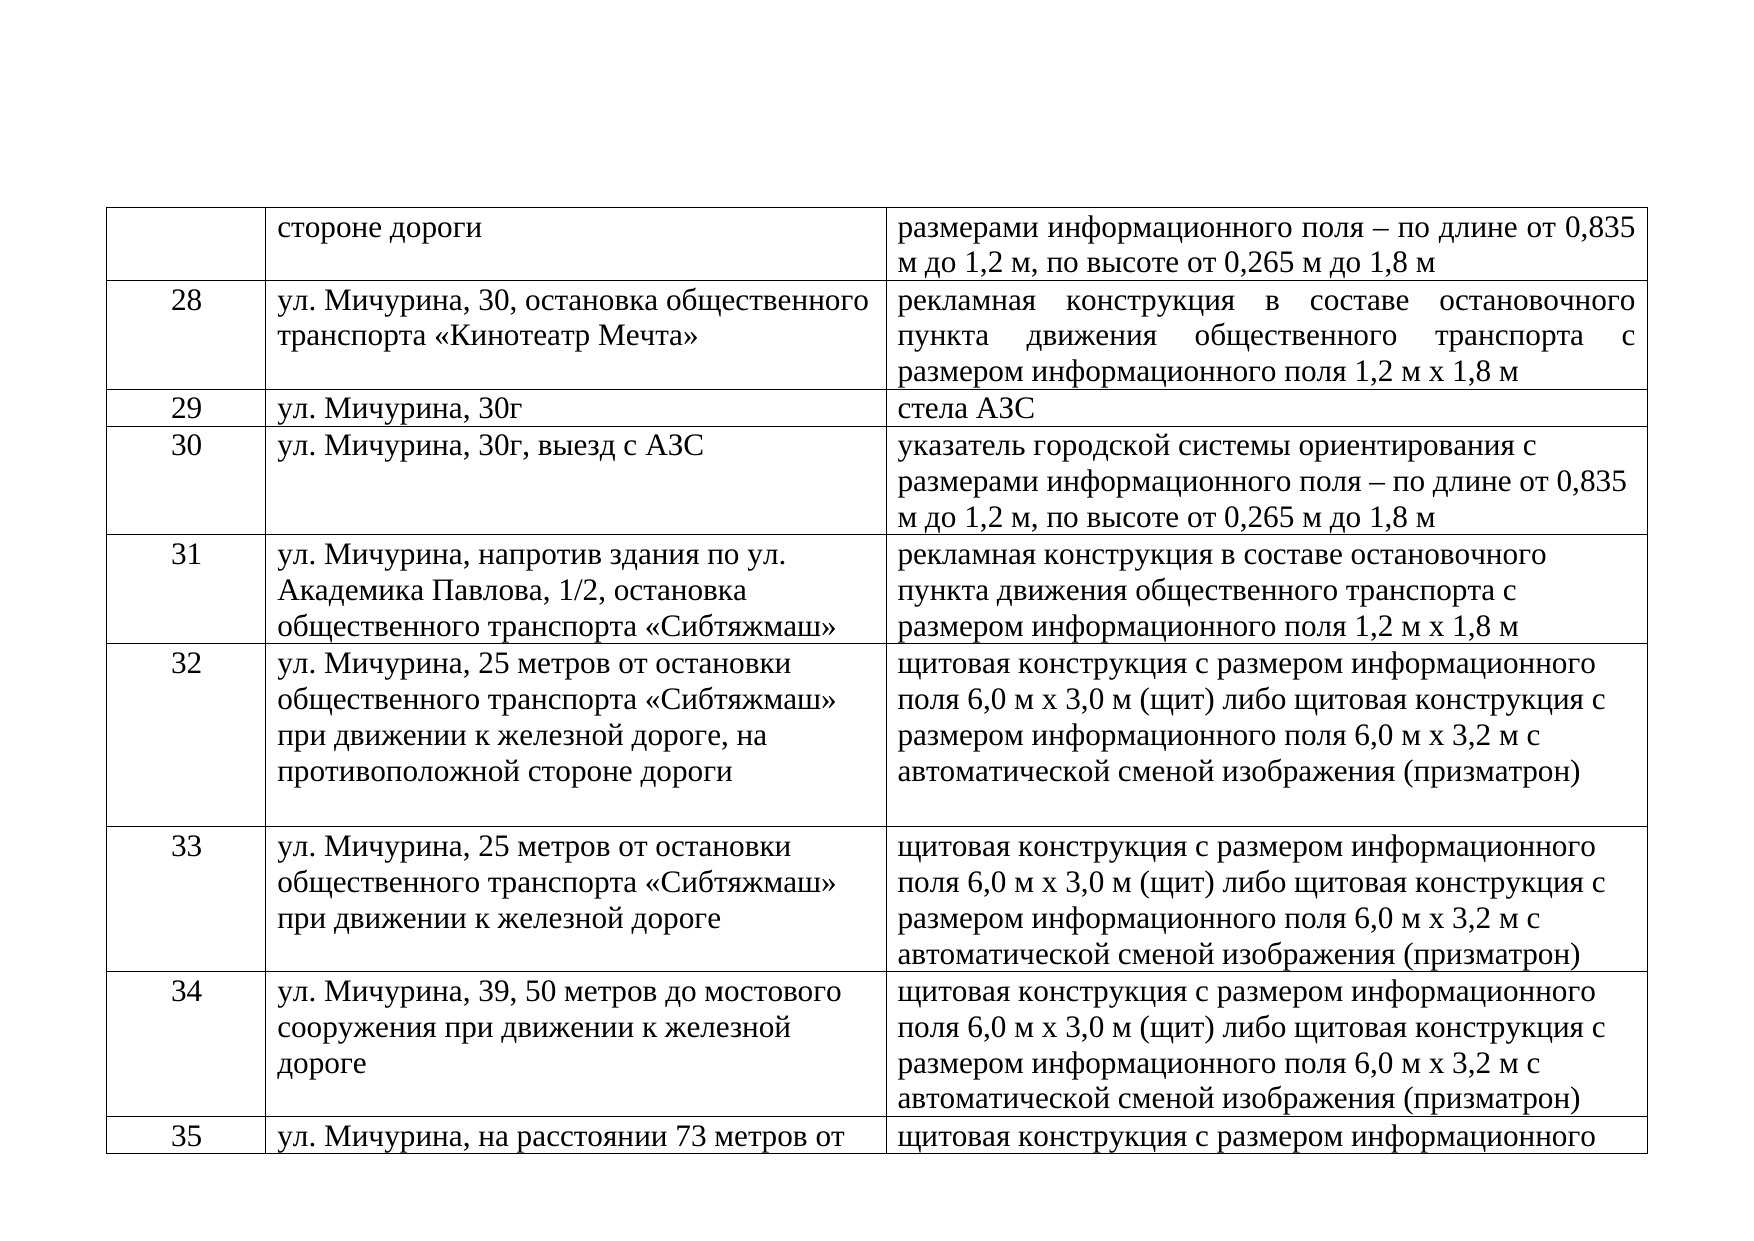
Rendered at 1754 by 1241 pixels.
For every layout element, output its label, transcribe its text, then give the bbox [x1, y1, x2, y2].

table_cell 34 [107, 972, 265, 1116]
table_cell ул. Мичурина, 30г, выезд с АЗС [266, 427, 886, 534]
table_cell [266, 208, 886, 280]
table_cell 27 [107, 208, 265, 280]
table_cell 30 [107, 427, 265, 534]
table_cell 32 [107, 644, 265, 826]
table_cell 33 [107, 827, 265, 971]
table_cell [266, 1117, 886, 1153]
table_cell ул. Мичурина, 25 метров от остановки общественного транспорта «Сибтяжмаш» при движении к железной дороге [266, 827, 886, 971]
table_cell 28 [107, 281, 265, 388]
table_cell рекламная конструкция в составе остановочного пункта движения общественного транспорта с размером информационного поля 1,2 м х 1,8 м [887, 535, 1647, 643]
table_cell указатель городской системы ориентирования с размерами информационного поля – по длине от 0,835 м до 1,2 м, по высоте от 0,265 м до 1,8 м [887, 427, 1647, 534]
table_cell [887, 208, 1647, 280]
table_cell ул. Мичурина, 39, 50 метров до мостового сооружения при движении к железной дороге [266, 972, 886, 1116]
table_cell ул. Мичурина, напротив здания по ул. Академика Павлова, 1/2, остановка общественного транспорта «Сибтяжмаш» [266, 535, 886, 643]
table_cell ул. Мичурина, 30, остановка общественного транспорта «Кинотеатр Мечта» [266, 281, 886, 388]
table_cell ул. Мичурина, 30г [266, 390, 886, 426]
table_cell рекламная конструкция в составе остановочного пункта движения общественного транспорта с размером информационного поля 1,2 м х 1,8 м [887, 281, 1647, 388]
table_cell 31 [107, 535, 265, 643]
table_cell стела АЗС [887, 390, 1647, 426]
table_cell 35 [107, 1117, 265, 1153]
table_cell ул. Мичурина, 25 метров от остановки общественного транспорта «Сибтяжмаш» при движении к железной дороге, на противоположной стороне дороги [266, 644, 886, 826]
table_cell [887, 1117, 1647, 1153]
table_cell 29 [107, 390, 265, 426]
